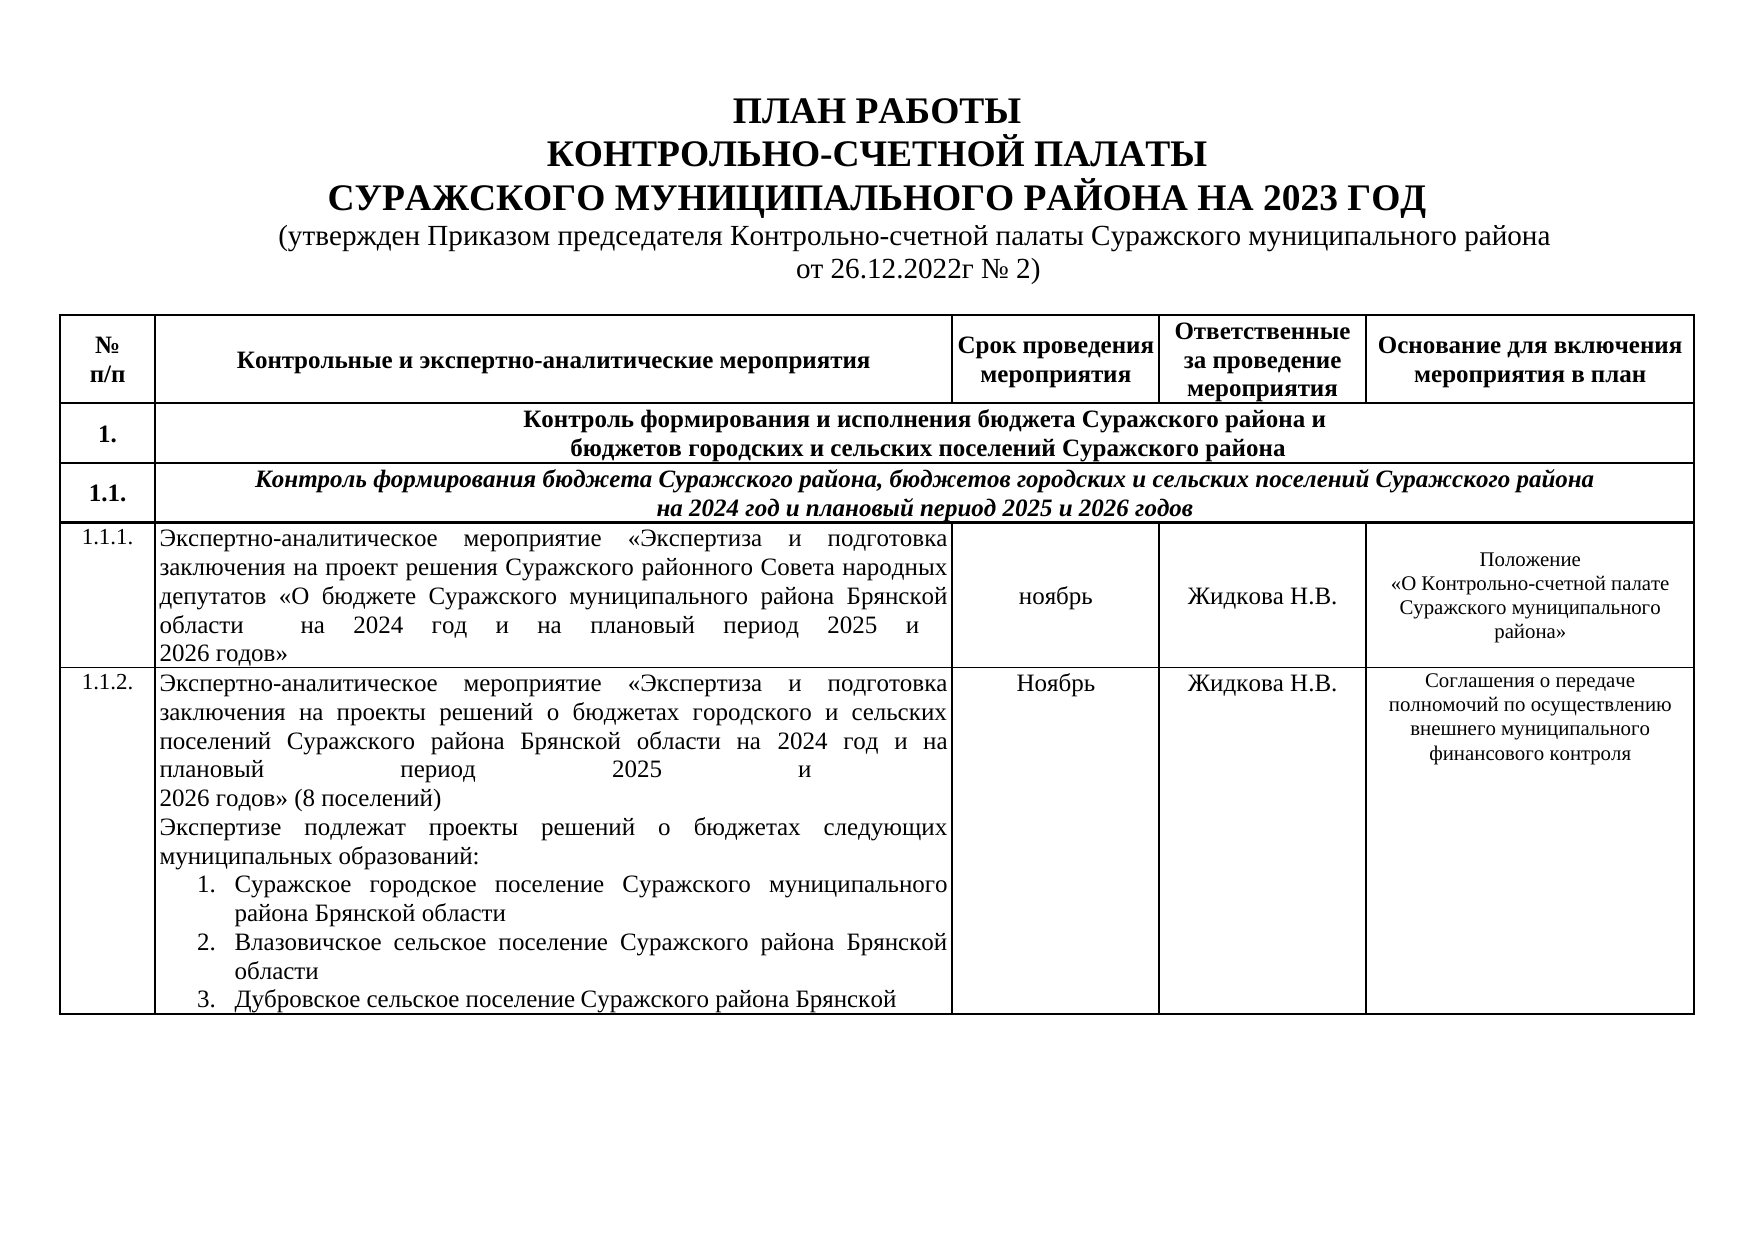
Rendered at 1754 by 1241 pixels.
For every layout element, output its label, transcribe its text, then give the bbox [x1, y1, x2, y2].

table_header Основание для включения мероприятия в план [1367, 316, 1693, 402]
table_cell 1.1. [61, 464, 154, 521]
table_cell 1.1.1. [61, 524, 154, 667]
table_cell Экспертно-аналитическое мероприятие «Экспертиза и подготовка заключения на проект решения Суражского районного Совета народных депутатов «О бюджете Суражского муниципального района Брянской области на 2024 год и на плановый период 2025 и 2026 годов» [156, 524, 951, 667]
text (утвержден Приказом председателя Контрольно-счетной палаты Суражского муниципального района [118, 218, 1636, 252]
table_header № п/п [61, 316, 154, 402]
table_cell 1. [61, 404, 154, 462]
text план работы [118, 89, 1636, 132]
table_header Контрольные и экспертно-аналитические мероприятия [156, 316, 951, 402]
table_cell Контроль формирования бюджета Суражского района, бюджетов городских и сельских поселений Суражского района на 2024 год и плановый период 2025 и 2026 годов [156, 464, 1693, 521]
table_header Срок проведения мероприятия [953, 316, 1158, 402]
table_cell 1.1.2. [61, 668, 154, 1013]
table_cell Жидкова Н.В. [1160, 524, 1365, 667]
table_cell ноябрь [953, 524, 1158, 667]
table_cell Соглашения о передаче полномочий по осуществлению внешнего муниципального финансового контроля [1367, 668, 1693, 1013]
table_cell Положение «О Контрольно-счетной палате Суражского муниципального района» [1367, 524, 1693, 667]
table_header Ответственные за проведение мероприятия [1160, 316, 1365, 402]
table_cell Жидкова Н.В. [1160, 668, 1365, 1013]
text суражского муниципального района на 2023 год [118, 175, 1636, 218]
text от 26.12.2022г № 2) [118, 252, 1636, 285]
table_cell Ноябрь [953, 668, 1158, 1013]
text КОНТРОЛЬНО-счетной палаты [118, 132, 1636, 175]
table_cell Контроль формирования и исполнения бюджета Суражского района и бюджетов городских и сельских поселений Суражского района [156, 404, 1693, 462]
